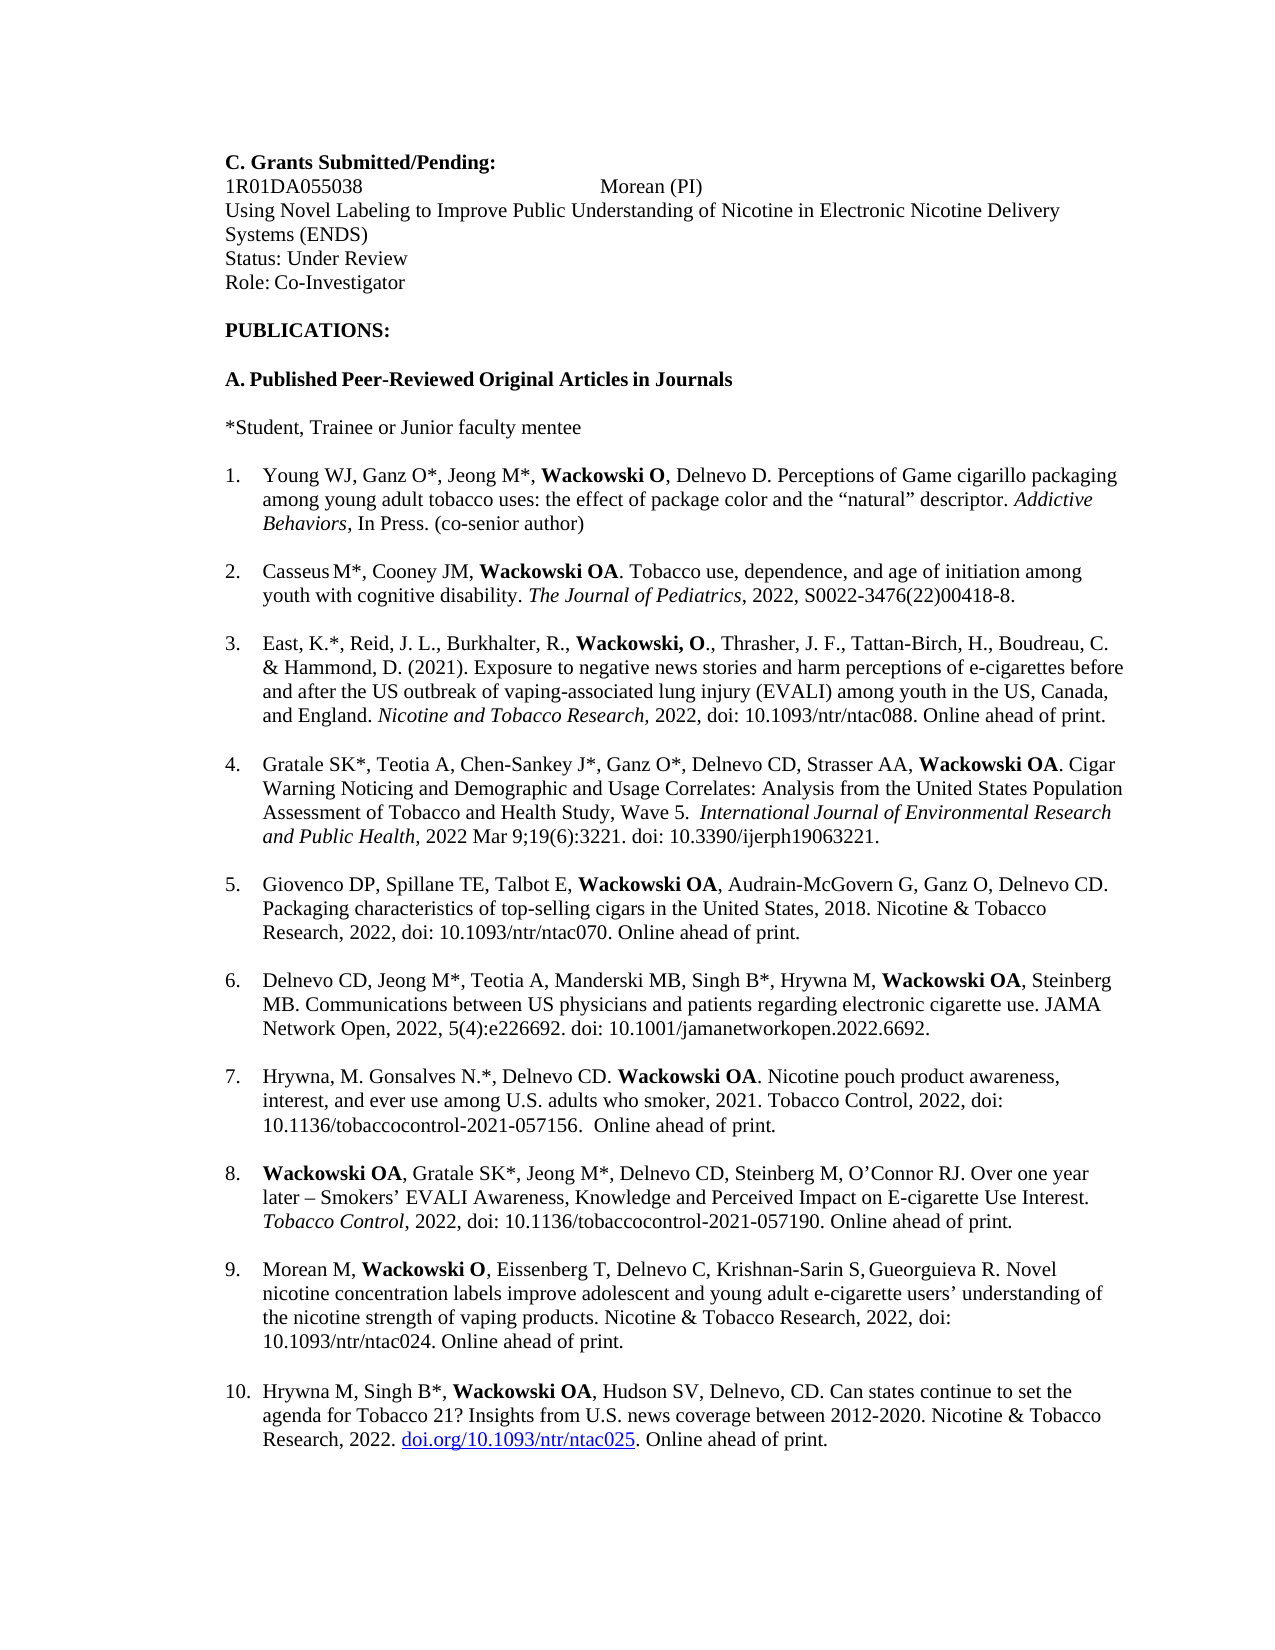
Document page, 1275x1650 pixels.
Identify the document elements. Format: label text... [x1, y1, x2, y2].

list Young WJ, Ganz O*, Jeong M*, Wackowski O, Delnevo D. Perceptions of Game cigarillo packaging among young adult tobacco uses: the effect of package color and the “natural” descriptor. Addictive Behaviors, In Press. (co-senior author) [225, 463, 1125, 535]
text Status: Under Review [225, 246, 1125, 270]
list Wackowski OA, Gratale SK*, Jeong M*, Delnevo CD, Steinberg M, O’Connor RJ. Over one year later – Smokers’ EVALI Awareness, Knowledge and Perceived Impact on E-cigarette Use Interest. Tobacco Control, 2022, doi: 10.1136/tobaccocontrol-2021-057190. Online ahead of print. [225, 1161, 1125, 1233]
list Hrywna M, Singh B*, Wackowski OA, Hudson SV, Delnevo, CD. Can states continue to set the agenda for Tobacco 21? Insights from U.S. news coverage between 2012-2020. Nicotine & Tobacco Research, 2022. doi.org/10.1093/ntr/ntac025. Online ahead of print. [225, 1379, 1125, 1451]
list Hrywna, M. Gonsalves N.*, Delnevo CD. Wackowski OA. Nicotine pouch product awareness, interest, and ever use among U.S. adults who smoker, 2021. Tobacco Control, 2022, doi: 10.1136/tobaccocontrol-2021-057156. Online ahead of print. [225, 1064, 1125, 1137]
list Gratale SK*, Teotia A, Chen-Sankey J*, Ganz O*, Delnevo CD, Strasser AA, Wackowski OA. Cigar Warning Noticing and Demographic and Usage Correlates: Analysis from the United States Population Assessment of Tobacco and Health Study, Wave 5. International Journal of Environmental Research and Public Health, 2022 Mar 9;19(6):3221. doi: 10.3390/ijerph19063221. [225, 752, 1125, 848]
text Role: Co-Investigator [150, 270, 1125, 294]
text PUBLICATIONS: [225, 318, 1125, 342]
text Using Novel Labeling to Improve Public Understanding of Nicotine in Electronic Nicotine Delivery Systems (ENDS) [225, 198, 1125, 246]
text 1R01DA055038 Morean (PI) [150, 174, 1125, 198]
text A. Published Peer-Reviewed Original Articles in Journals [225, 367, 1125, 391]
list Casseus M*, Cooney JM, Wackowski OA. Tobacco use, dependence, and age of initiation among youth with cognitive disability. The Journal of Pediatrics, 2022, S0022-3476(22)00418-8. [225, 559, 1125, 607]
text *Student, Trainee or Junior faculty mentee [225, 415, 1125, 439]
list Morean M, Wackowski O, Eissenberg T, Delnevo C, Krishnan-Sarin S, Gueorguieva R. Novel nicotine concentration labels improve adolescent and young adult e-cigarette users’ understanding of the nicotine strength of vaping products. Nicotine & Tobacco Research, 2022, doi: 10.1093/ntr/ntac024. Online ahead of print. [225, 1257, 1125, 1353]
list Delnevo CD, Jeong M*, Teotia A, Manderski MB, Singh B*, Hrywna M, Wackowski OA, Steinberg MB. Communications between US physicians and patients regarding electronic cigarette use. JAMA Network Open, 2022, 5(4):e226692. doi: 10.1001/jamanetworkopen.2022.6692. [225, 968, 1125, 1040]
list East, K.*, Reid, J. L., Burkhalter, R., Wackowski, O., Thrasher, J. F., Tattan-Birch, H., Boudreau, C. & Hammond, D. (2021). Exposure to negative news stories and harm perceptions of e-cigarettes before and after the US outbreak of vaping-associated lung injury (EVALI) among youth in the US, Canada, and England. Nicotine and Tobacco Research, 2022, doi: 10.1093/ntr/ntac088. Online ahead of print. [225, 631, 1125, 727]
text C. Grants Submitted/Pending: [225, 150, 1125, 174]
list Giovenco DP, Spillane TE, Talbot E, Wackowski OA, Audrain-McGovern G, Ganz O, Delnevo CD. Packaging characteristics of top-selling cigars in the United States, 2018. Nicotine & Tobacco Research, 2022, doi: 10.1093/ntr/ntac070. Online ahead of print. [225, 872, 1125, 944]
